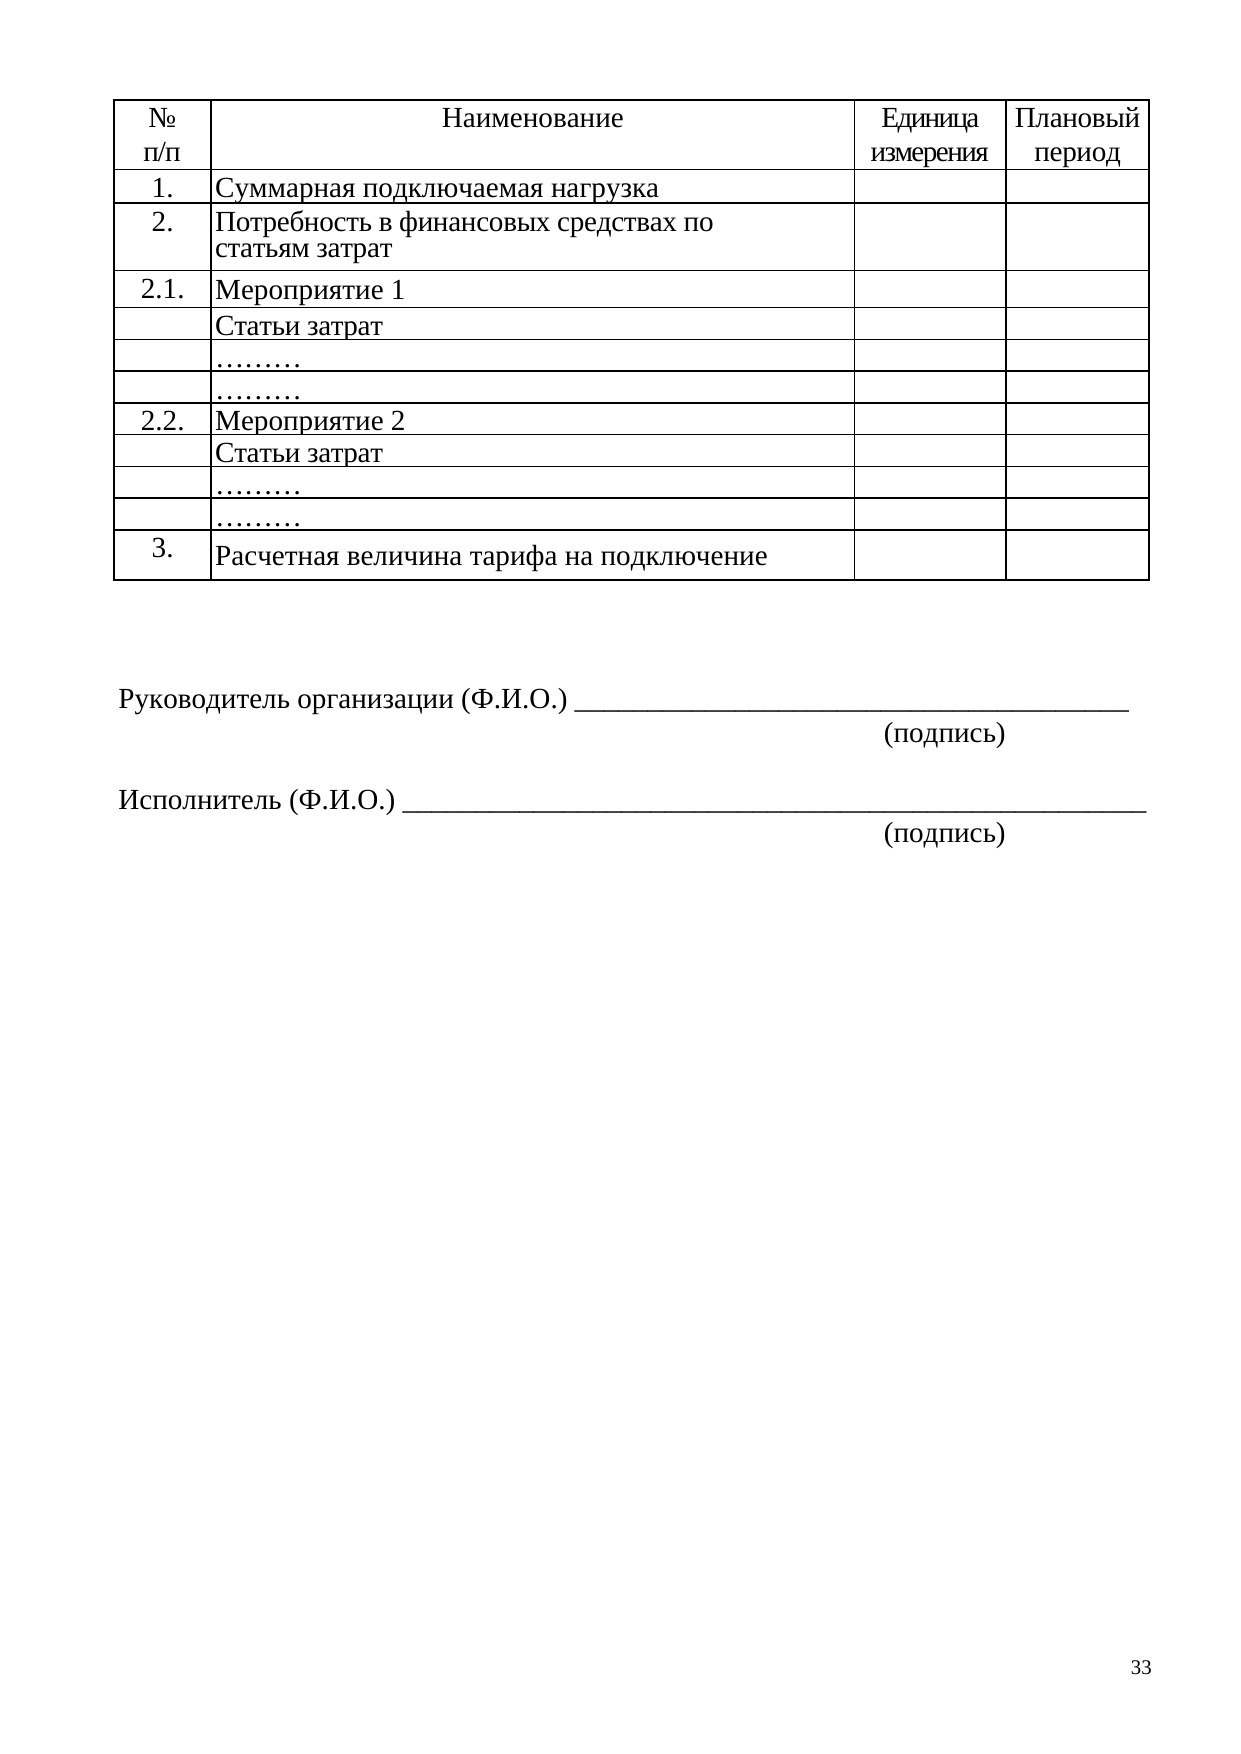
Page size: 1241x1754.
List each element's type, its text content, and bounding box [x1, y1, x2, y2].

table_cell 2.1. [115, 271, 210, 307]
table_header Наименование [212, 101, 854, 169]
table_cell [855, 308, 859, 338]
table_cell Мероприятие 1 [212, 271, 854, 307]
table_cell 3. [115, 531, 210, 579]
table_cell [855, 499, 859, 529]
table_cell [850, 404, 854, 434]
table_cell Расчетная величина тарифа на подключение [212, 531, 854, 579]
table_cell 2. [115, 204, 210, 270]
text Руководитель организации (Ф.И.О.) ______________________________________ [118, 681, 1152, 715]
table_cell [1007, 271, 1148, 307]
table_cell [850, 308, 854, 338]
table_header Единица измерения [855, 101, 1005, 169]
table_cell [855, 404, 859, 434]
text (подпись) [118, 715, 1152, 748]
table_header № п/п [115, 101, 210, 169]
table_cell [1007, 204, 1148, 270]
text Исполнитель (Ф.И.О.) ___________________________________________________ [118, 782, 1152, 815]
table_cell [855, 204, 1005, 270]
table_cell [855, 435, 859, 466]
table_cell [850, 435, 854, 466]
table_cell Потребность в финансовых средствах по статьям затрат [212, 204, 854, 270]
table_cell [855, 531, 1005, 579]
table_cell [855, 271, 1005, 307]
table_cell [855, 372, 859, 402]
table_cell [1007, 531, 1148, 579]
table_cell [855, 340, 859, 370]
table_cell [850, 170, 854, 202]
text (подпись) [118, 815, 1152, 849]
table_cell [855, 170, 859, 202]
table_cell [855, 467, 859, 497]
